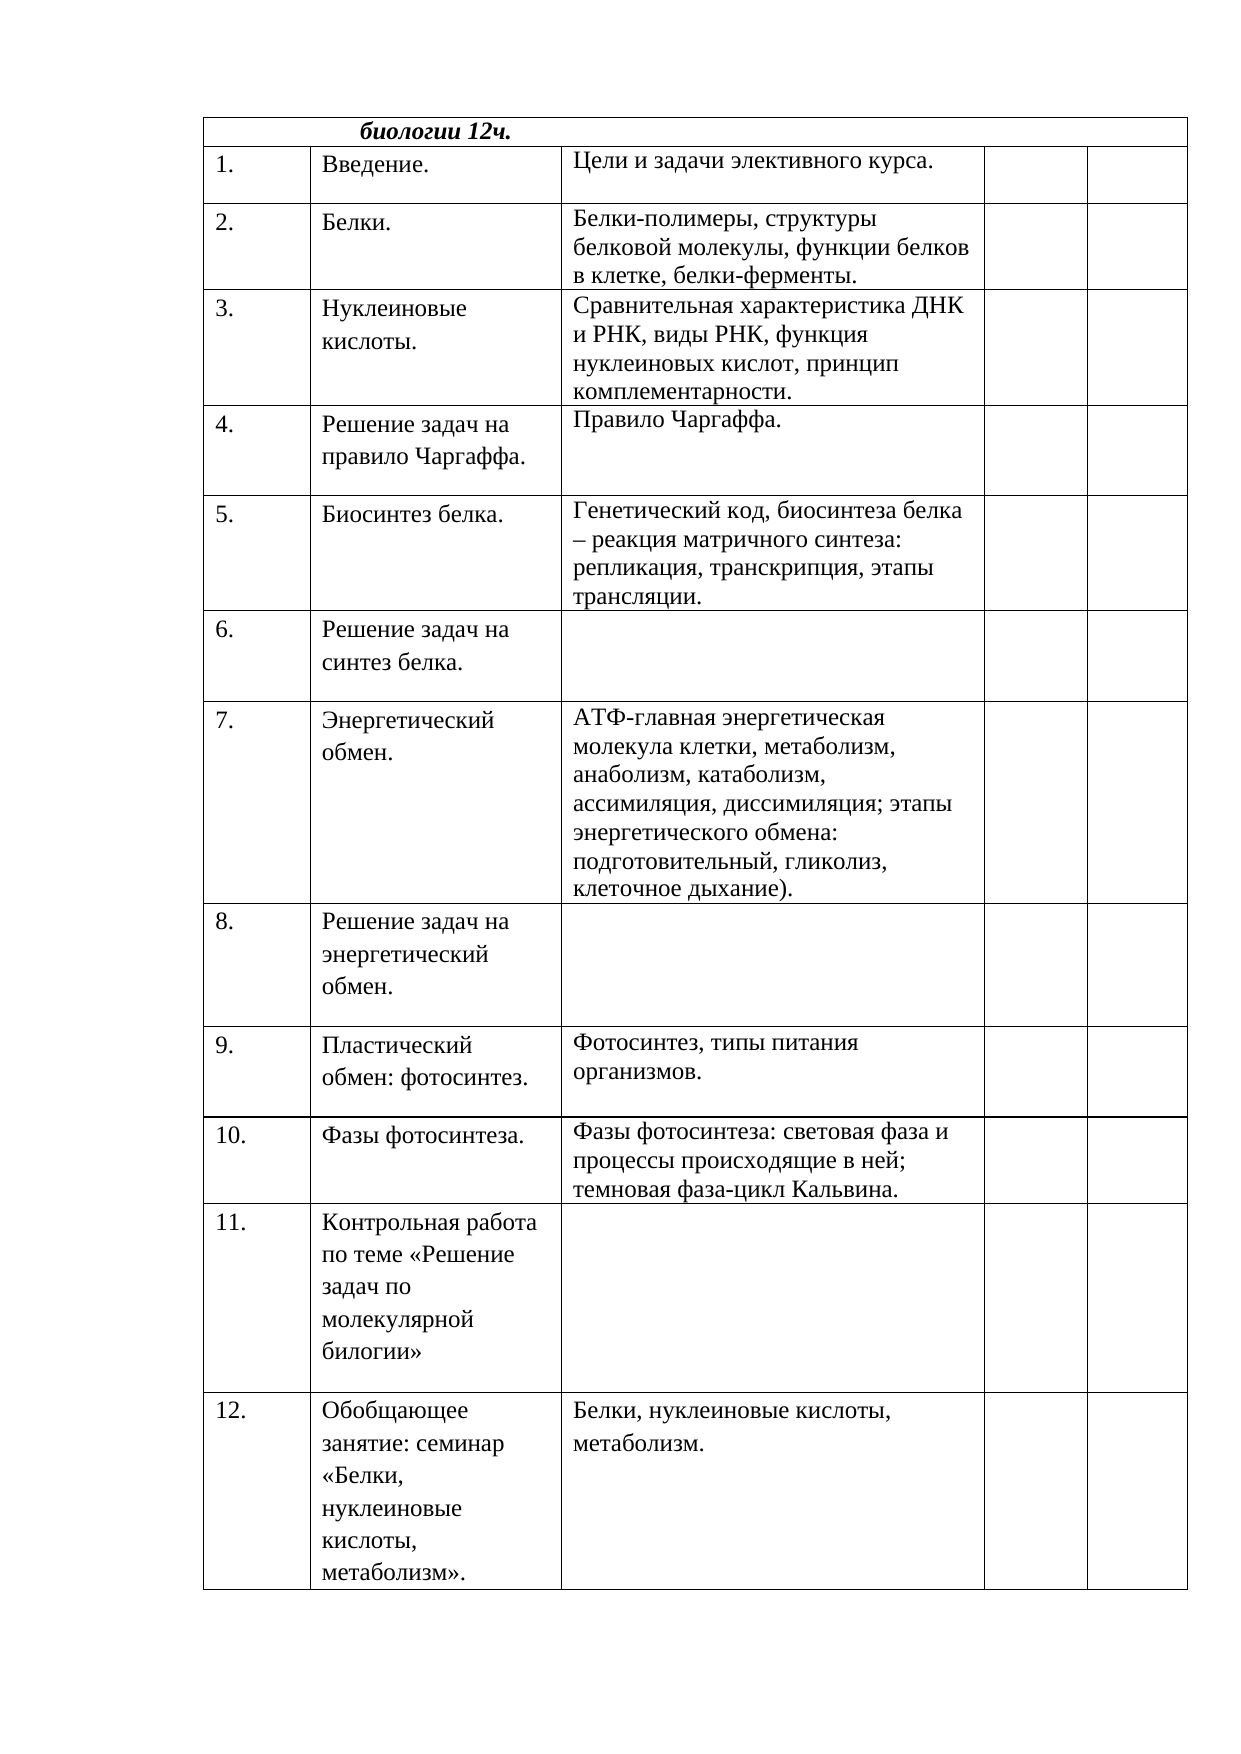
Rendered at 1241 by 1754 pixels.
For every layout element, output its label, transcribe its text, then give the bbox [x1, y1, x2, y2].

table_cell 1. [204, 147, 310, 203]
table_cell [985, 147, 1087, 203]
table_cell [1088, 1118, 1187, 1203]
table_cell Белки, нуклеиновые кислоты, метаболизм. [562, 1393, 984, 1589]
table_cell [1088, 147, 1187, 203]
table_cell [985, 406, 1087, 495]
table_cell Решение задач на правило Чаргаффа. [311, 406, 561, 495]
table_cell [1088, 204, 1187, 289]
table_header биологии 12ч. [204, 118, 1187, 146]
table_cell [985, 702, 1087, 902]
table_cell 8. [204, 904, 310, 1026]
table_cell 6. [204, 611, 310, 701]
table_cell 11. [204, 1204, 310, 1392]
table_cell [985, 611, 1087, 701]
table_cell [1088, 1393, 1187, 1589]
table_cell Фотосинтез, типы питания организмов. [562, 1027, 984, 1116]
table_cell Фазы фотосинтеза: световая фаза и процессы происходящие в ней; темновая фаза-цикл Кальвина. [562, 1118, 984, 1203]
table_cell [562, 1204, 984, 1392]
table_cell [985, 904, 1087, 1026]
table_cell Пластический обмен: фотосинтез. [311, 1027, 561, 1116]
table_cell [985, 1204, 1087, 1392]
table_cell Белки. [311, 204, 561, 289]
table_cell Нуклеиновые кислоты. [311, 290, 561, 405]
table_cell [1088, 1027, 1187, 1116]
table_cell Фазы фотосинтеза. [311, 1118, 561, 1203]
table_cell [985, 496, 1087, 610]
table_cell Правило Чаргаффа. [562, 406, 984, 495]
table_cell Энергетический обмен. [311, 702, 561, 902]
table_cell 10. [204, 1118, 310, 1203]
table_cell [985, 1118, 1087, 1203]
table_cell Сравнительная характеристика ДНК и РНК, виды РНК, функция нуклеиновых кислот, принцип комплементарности. [562, 290, 984, 405]
table_cell 12. [204, 1393, 310, 1589]
table_cell [1088, 702, 1187, 902]
table_cell [562, 904, 984, 1026]
table_cell [1088, 290, 1187, 405]
table_cell Решение задач на синтез белка. [311, 611, 561, 701]
table_cell 9. [204, 1027, 310, 1116]
table_cell 7. [204, 702, 310, 902]
table_cell 5. [204, 496, 310, 610]
table_cell [985, 1027, 1087, 1116]
table_cell Цели и задачи элективного курса. [562, 147, 984, 203]
table_cell [985, 1393, 1087, 1589]
table_cell Введение. [311, 147, 561, 203]
table_cell [1088, 1204, 1187, 1392]
table_cell 2. [204, 204, 310, 289]
table_cell [985, 290, 1087, 405]
table_cell Белки-полимеры, структуры белковой молекулы, функции белков в клетке, белки-ферменты. [562, 204, 984, 289]
table_cell Обобщающее занятие: семинар «Белки, нуклеиновые кислоты, метаболизм». [311, 1393, 561, 1589]
table_cell [1088, 611, 1187, 701]
table_cell [1088, 496, 1187, 610]
table_cell 4. [204, 406, 310, 495]
table_cell [1088, 904, 1187, 1026]
table_cell Контрольная работа по теме «Решение задач по молекулярной билогии» [311, 1204, 561, 1392]
table_cell [1088, 406, 1187, 495]
table_cell [985, 204, 1087, 289]
table_cell Генетический код, биосинтеза белка – реакция матричного синтеза: репликация, транскрипция, этапы трансляции. [562, 496, 984, 610]
table_cell 3. [204, 290, 310, 405]
table_cell [562, 611, 984, 701]
table_cell АТФ-главная энергетическая молекула клетки, метаболизм, анаболизм, катаболизм, ассимиляция, диссимиляция; этапы энергетического обмена: подготовительный, гликолиз, клеточное дыхание). [562, 702, 984, 902]
table_cell Решение задач на энергетический обмен. [311, 904, 561, 1026]
table_cell Биосинтез белка. [311, 496, 561, 610]
